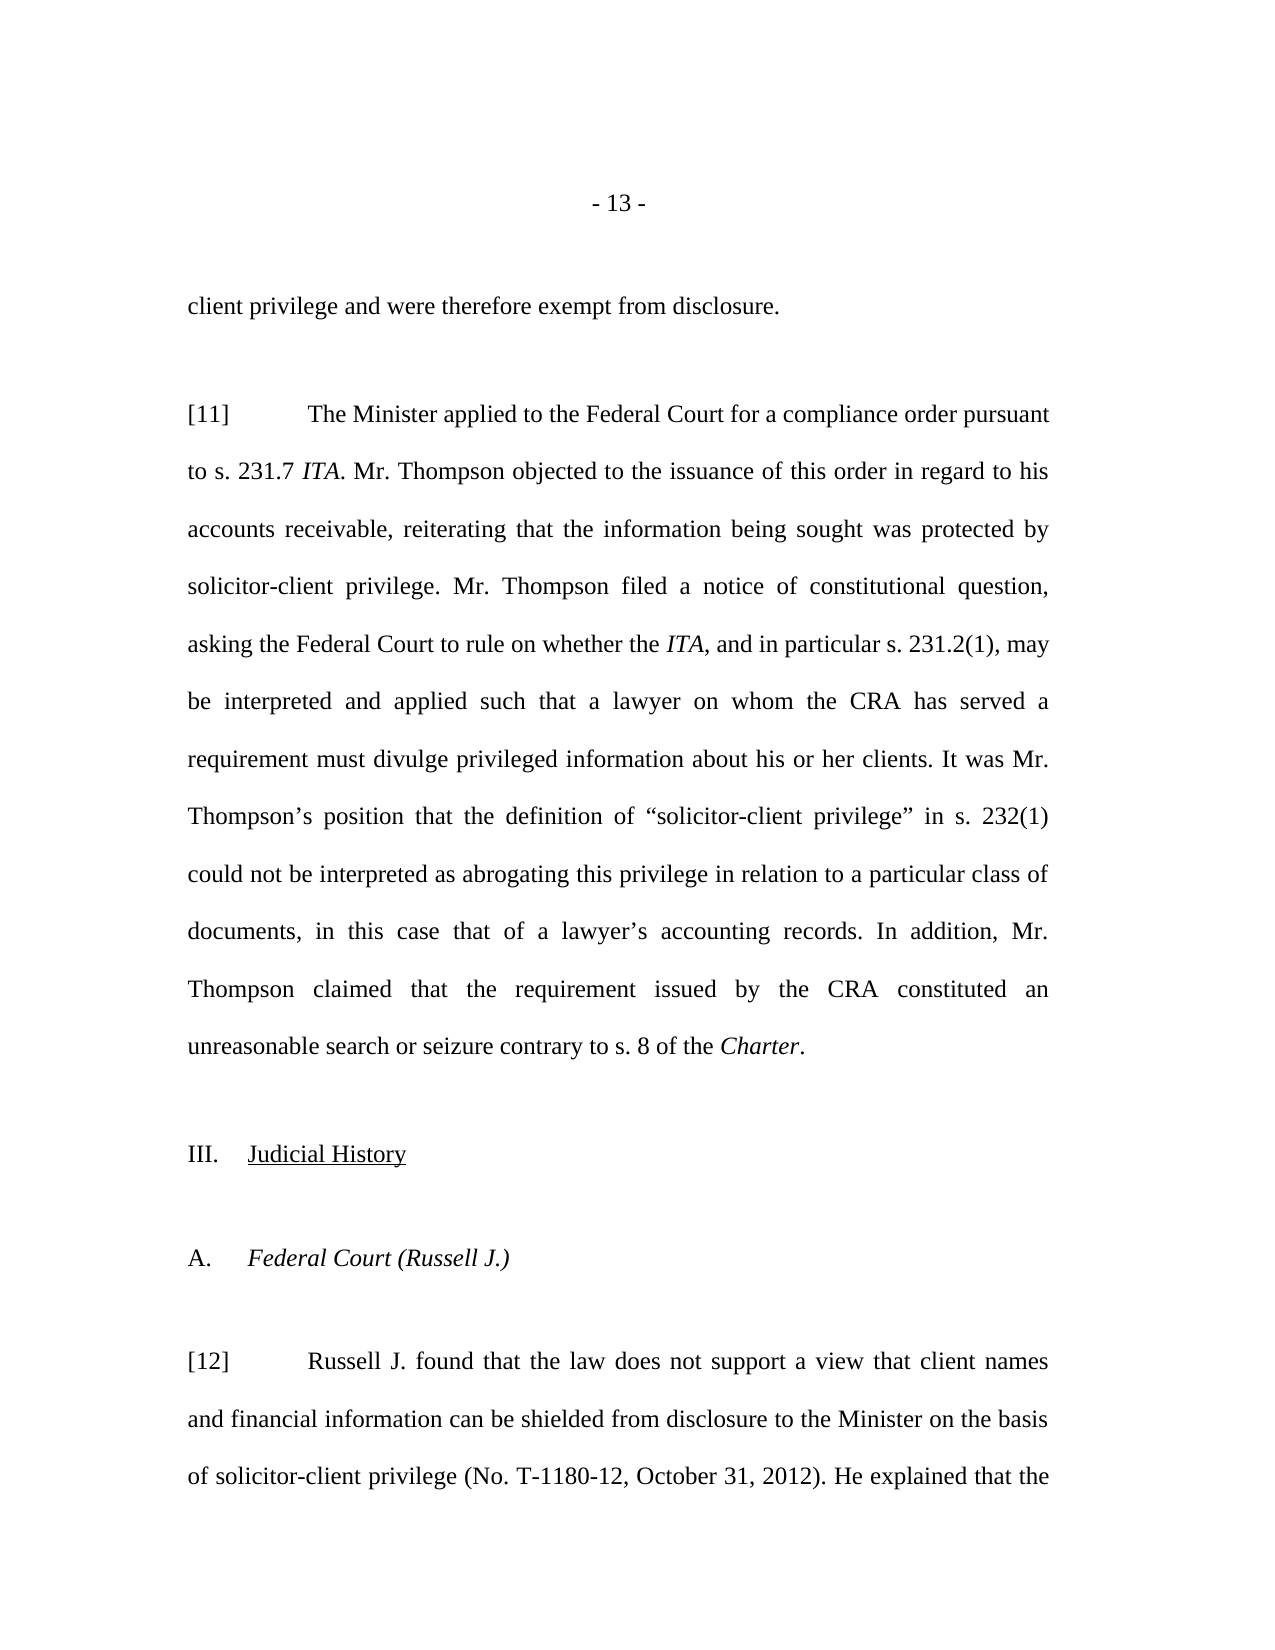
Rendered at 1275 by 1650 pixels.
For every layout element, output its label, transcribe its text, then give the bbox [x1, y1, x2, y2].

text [187, 291, 1050, 320]
text The Minister applied to the Federal Court for a compliance order pursuant to s. 231.7 ITA. Mr. Thompson objected to the issuance of this order in regard to his accounts receivable, reiterating that the information being sought was protected by solicitor-client privilege. Mr. Thompson filed a notice of constitutional question, asking the Federal Court to rule on whether the ITA, and in particular s. 231.2(1), may be interpreted and applied such that a lawyer on whom the CRA has served a requirement must divulge privileged information about his or her clients. It was Mr. Thompson’s position that the definition of “solicitor-client privilege” in s. 232(1) could not be interpreted as abrogating this privilege in relation to a particular class of documents, in this case that of a lawyer’s accounting records. In addition, Mr. Thompson claimed that the requirement issued by the CRA constituted an unreasonable search or seizure contrary to s. 8 of the Charter. [187, 399, 1050, 1060]
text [187, 1346, 1050, 1490]
title Judicial History [187, 1139, 1050, 1168]
title Federal Court (Russell J.) [187, 1243, 1050, 1271]
